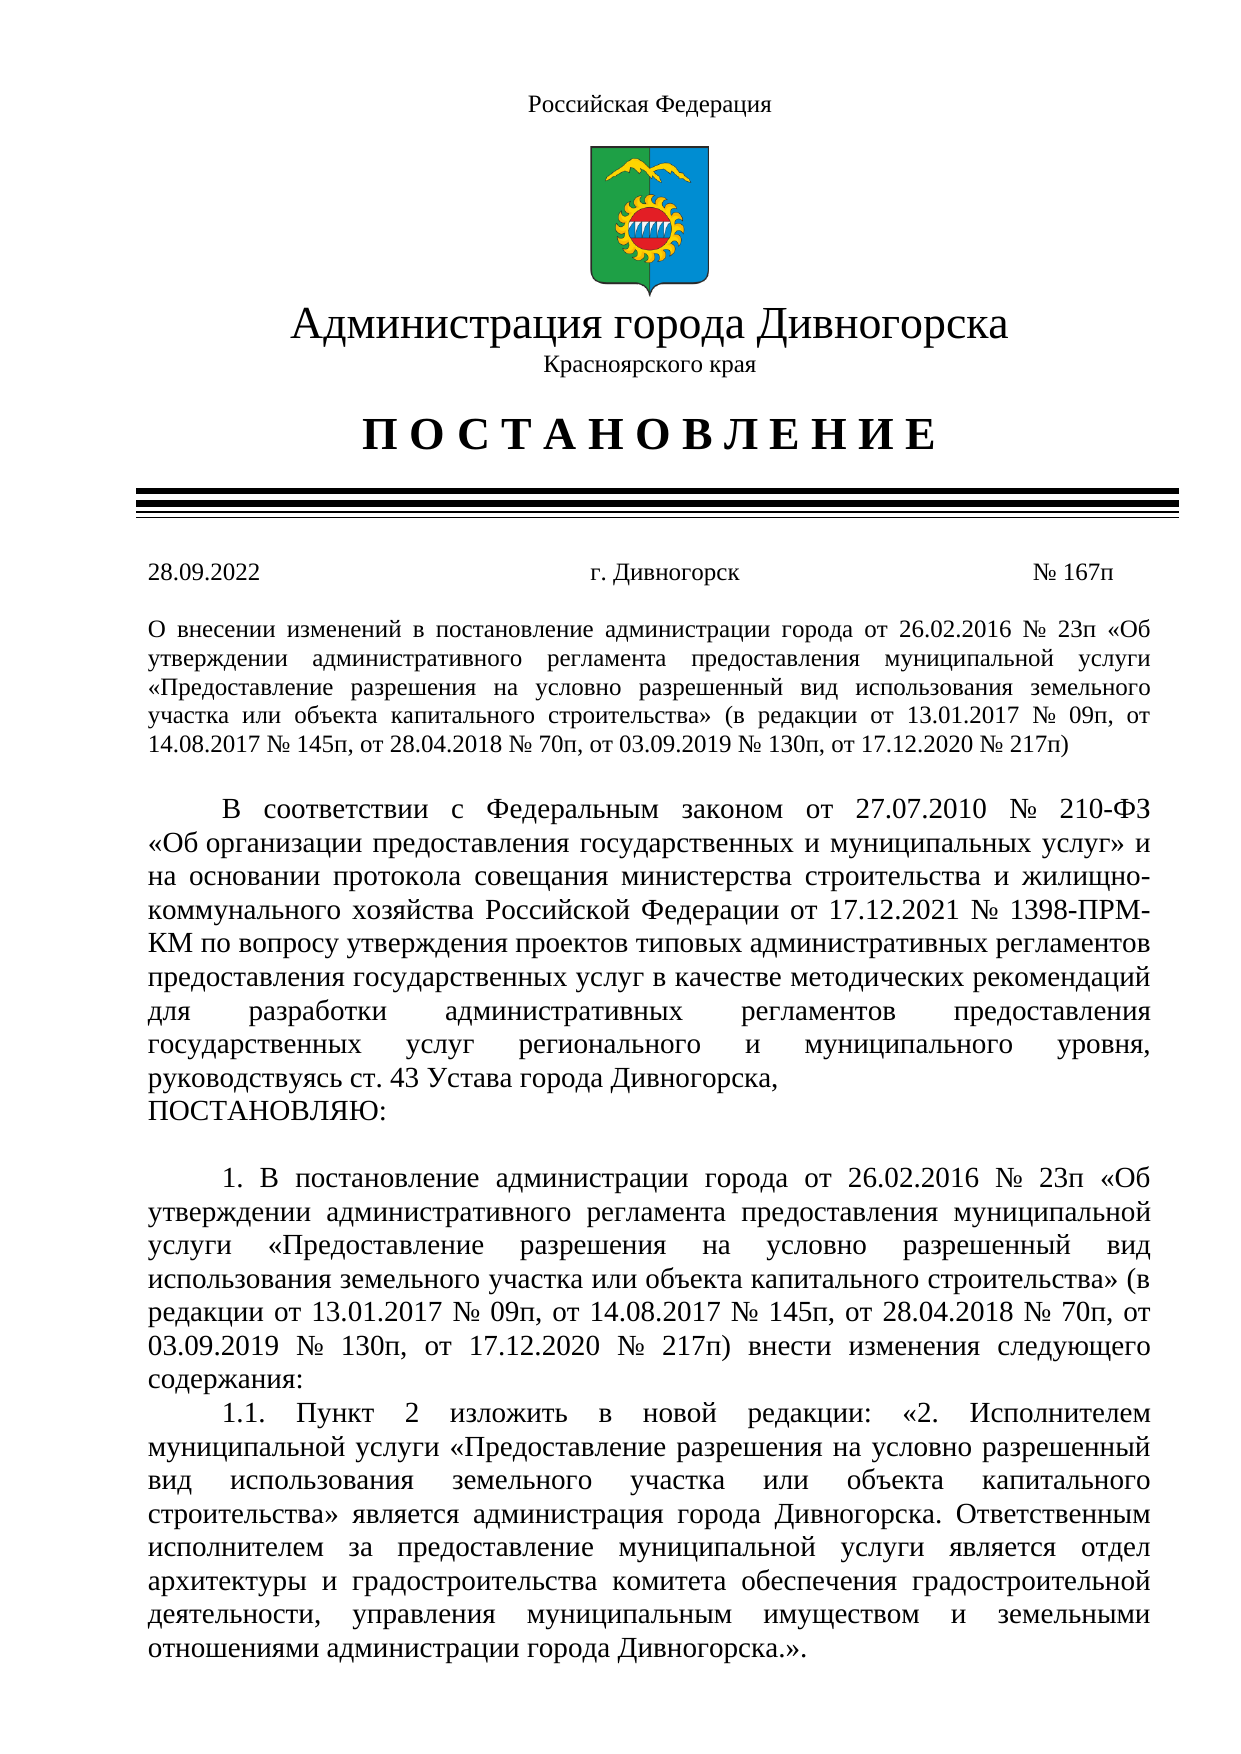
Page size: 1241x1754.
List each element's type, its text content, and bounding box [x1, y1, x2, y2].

text П О С Т А Н О В Л Е Н И Е [148, 406, 1152, 459]
table_header [136, 507, 658, 511]
table_cell [136, 513, 658, 517]
table_header [658, 507, 1179, 511]
text 1. В постановление администрации города от 26.02.2016 № 23п «Об утверждении административного регламента предоставления муниципальной услуги «Предоставление разрешения на условно разрешенный вид использования земельного участка или объекта капитального строительства» (в редакции от 13.01.2017 № 09п, от 14.08.2017 № 145п, от 28.04.2018 № 70п, от 03.09.2019 № 130п, от 17.12.2020 № 217п) внести изменения следующего содержания: [148, 1160, 1152, 1395]
text 1.1. Пункт 2 изложить в новой редакции: «2. Исполнителем муниципальной услуги «Предоставление разрешения на условно разрешенный вид использования земельного участка или объекта капитального строительства» является администрация города Дивногорска. Ответственным исполнителем за предоставление муниципальной услуги является отдел архитектуры и градостроительства комитета обеспечения градостроительной деятельности, управления муниципальным имуществом и земельными отношениями администрации города Дивногорска.». [148, 1395, 1152, 1663]
table_header [658, 494, 1179, 500]
text Администрация города Дивногорска [148, 296, 1152, 349]
text Красноярского края [148, 349, 1152, 378]
text О внесении изменений в постановление администрации города от 26.02.2016 № 23п «Об утверждении административного регламента предоставления муниципальной услуги «Предоставление разрешения на условно разрешенный вид использования земельного участка или объекта капитального строительства» (в редакции от 13.01.2017 № 09п, от 14.08.2017 № 145п, от 28.04.2018 № 70п, от 03.09.2019 № 130п, от 17.12.2020 № 217п) [148, 614, 1152, 758]
text ПОСТАНОВЛЯЮ: [148, 1093, 1152, 1127]
text В соответствии с Федеральным законом от 27.07.2010 № 210-ФЗ «Об организации предоставления государственных и муниципальных услуг» и на основании протокола совещания министерства строительства и жилищно-коммунального хозяйства Российской Федерации от 17.12.2021 № 1398-ПРМ-КМ по вопросу утверждения проектов типовых административных регламентов предоставления государственных услуг в качестве методических рекомендаций для разработки административных регламентов предоставления государственных услуг регионального и муниципального уровня, руководствуясь ст. 43 Устава города Дивногорска, [148, 791, 1152, 1093]
table_cell [658, 513, 1179, 517]
text Российская Федерация [148, 89, 1152, 117]
text 28.09.2022 г. Дивногорск № 167п [148, 557, 1152, 585]
picture [590, 146, 709, 297]
table_header [136, 494, 658, 500]
